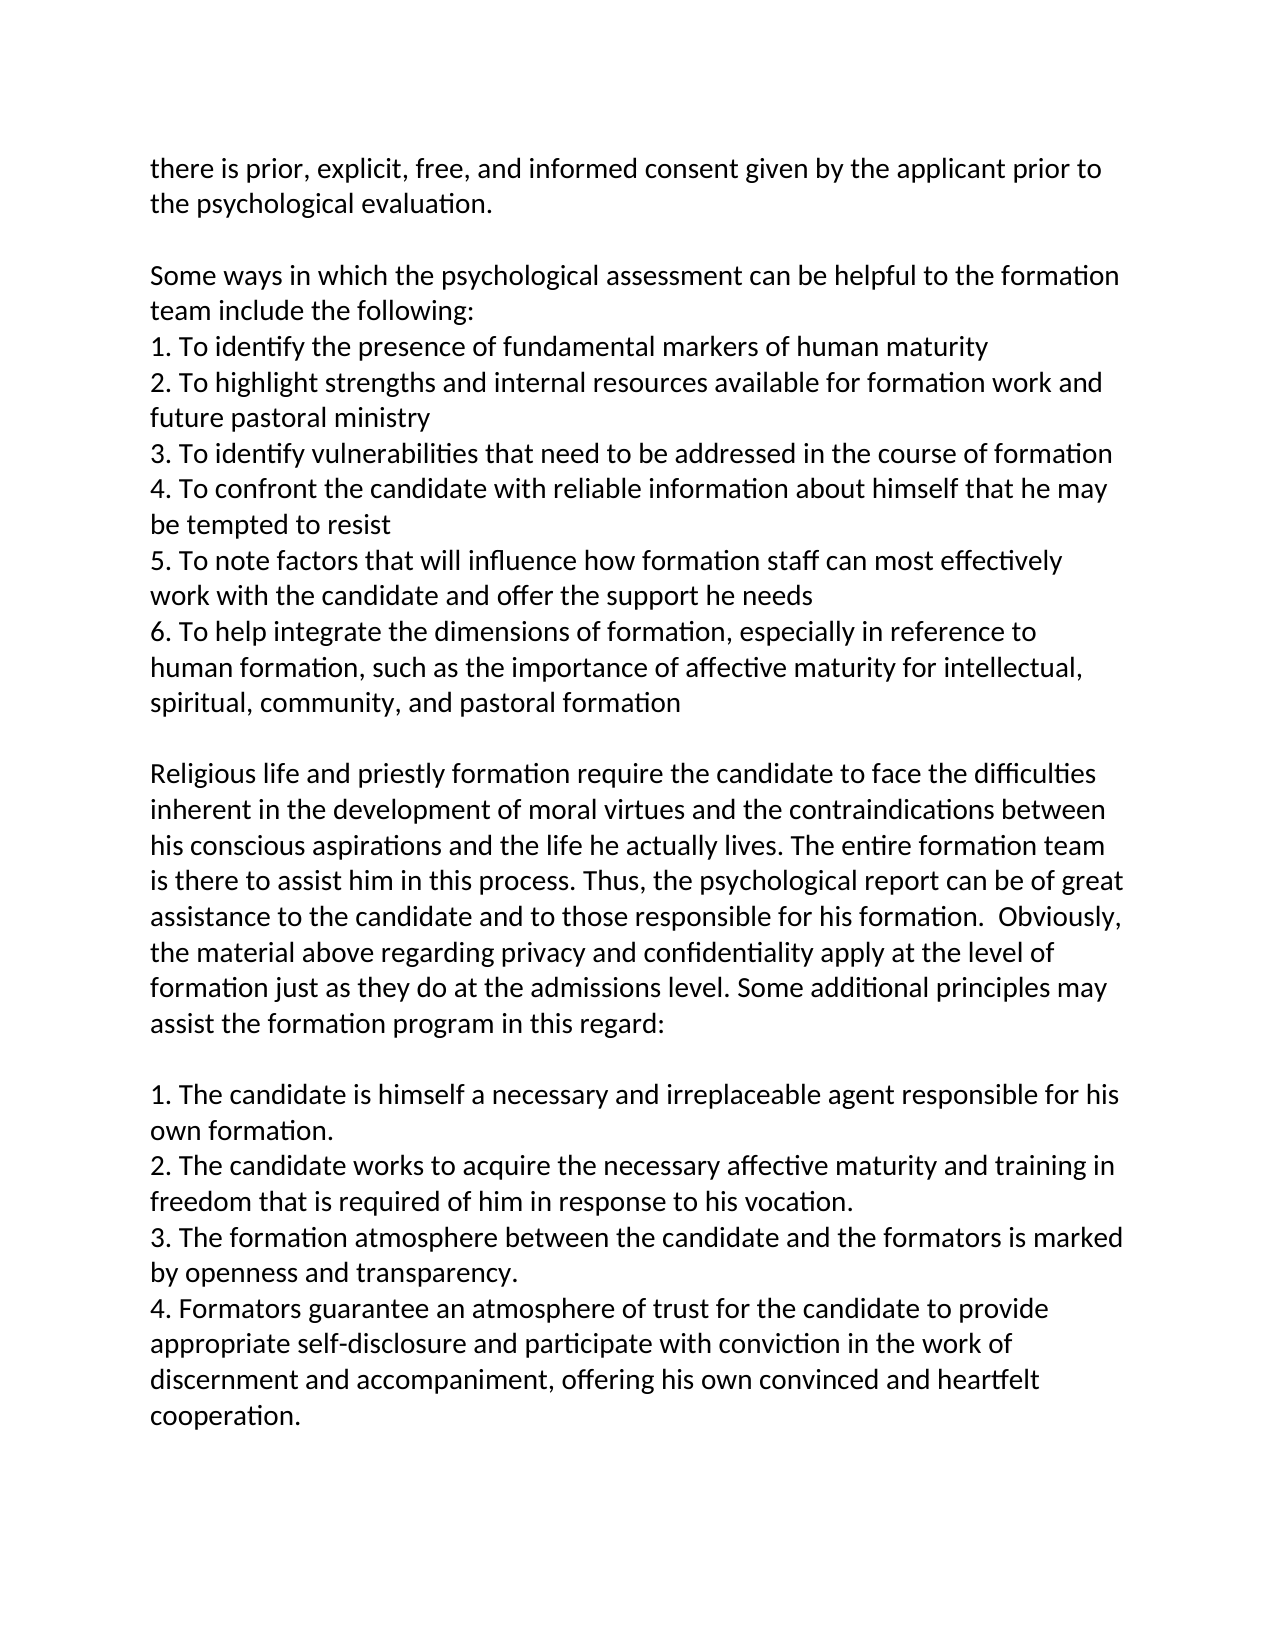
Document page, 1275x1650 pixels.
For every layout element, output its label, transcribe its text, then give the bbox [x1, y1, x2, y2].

text 1. The candidate is himself a necessary and irreplaceable agent responsible for his own formation. [150, 1076, 1125, 1147]
text 6. To help integrate the dimensions of formation, especially in reference to human formation, such as the importance of affective maturity for intellectual, spiritual, community, and pastoral formation [150, 613, 1125, 720]
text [150, 150, 1125, 221]
text 4. Formators guarantee an atmosphere of trust for the candidate to provide appropriate self-disclosure and participate with conviction in the work of discernment and accompaniment, offering his own convinced and heartfelt cooperation. [150, 1290, 1125, 1432]
text 3. To identify vulnerabilities that need to be addressed in the course of formation [150, 435, 1125, 471]
text 4. To confront the candidate with reliable information about himself that he may be tempted to resist [150, 471, 1125, 542]
text Religious life and priestly formation require the candidate to face the difficulties inherent in the development of moral virtues and the contraindications between his conscious aspirations and the life he actually lives. The entire formation team is there to assist him in this process. Thus, the psychological report can be of great assistance to the candidate and to those responsible for his formation. Obviously, the material above regarding privacy and confidentiality apply at the level of formation just as they do at the admissions level. Some additional principles may assist the formation program in this regard: [150, 756, 1125, 1041]
text Some ways in which the psychological assessment can be helpful to the formation team include the following: [150, 257, 1125, 328]
text 2. The candidate works to acquire the necessary affective maturity and training in freedom that is required of him in response to his vocation. [150, 1147, 1125, 1219]
text 1. To identify the presence of fundamental markers of human maturity [150, 328, 1125, 364]
text 5. To note factors that will influence how formation staff can most effectively work with the candidate and offer the support he needs [150, 542, 1125, 613]
text 3. The formation atmosphere between the candidate and the formators is marked by openness and transparency. [150, 1219, 1125, 1290]
text 2. To highlight strengths and internal resources available for formation work and future pastoral ministry [150, 364, 1125, 435]
